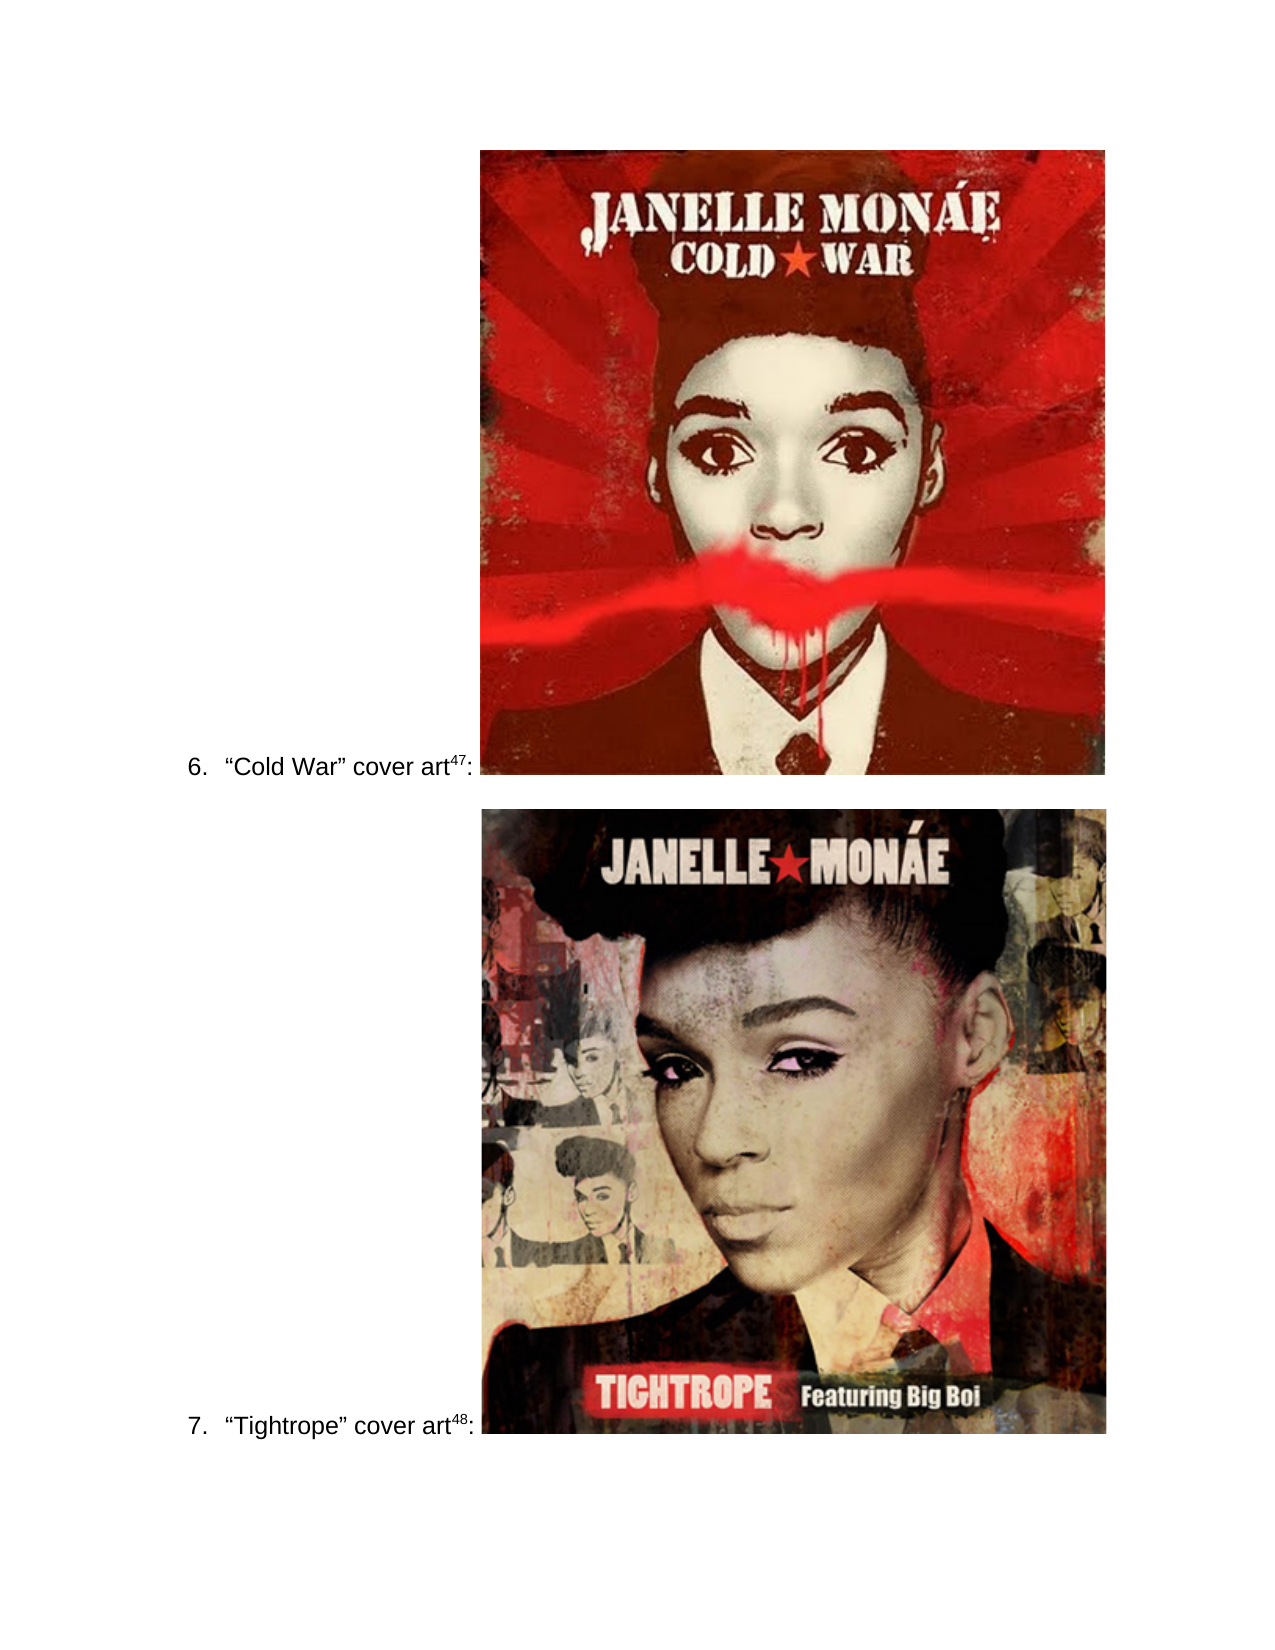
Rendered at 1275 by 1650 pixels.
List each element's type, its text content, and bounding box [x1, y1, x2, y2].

picture [480, 150, 1105, 775]
picture [481, 809, 1107, 1434]
